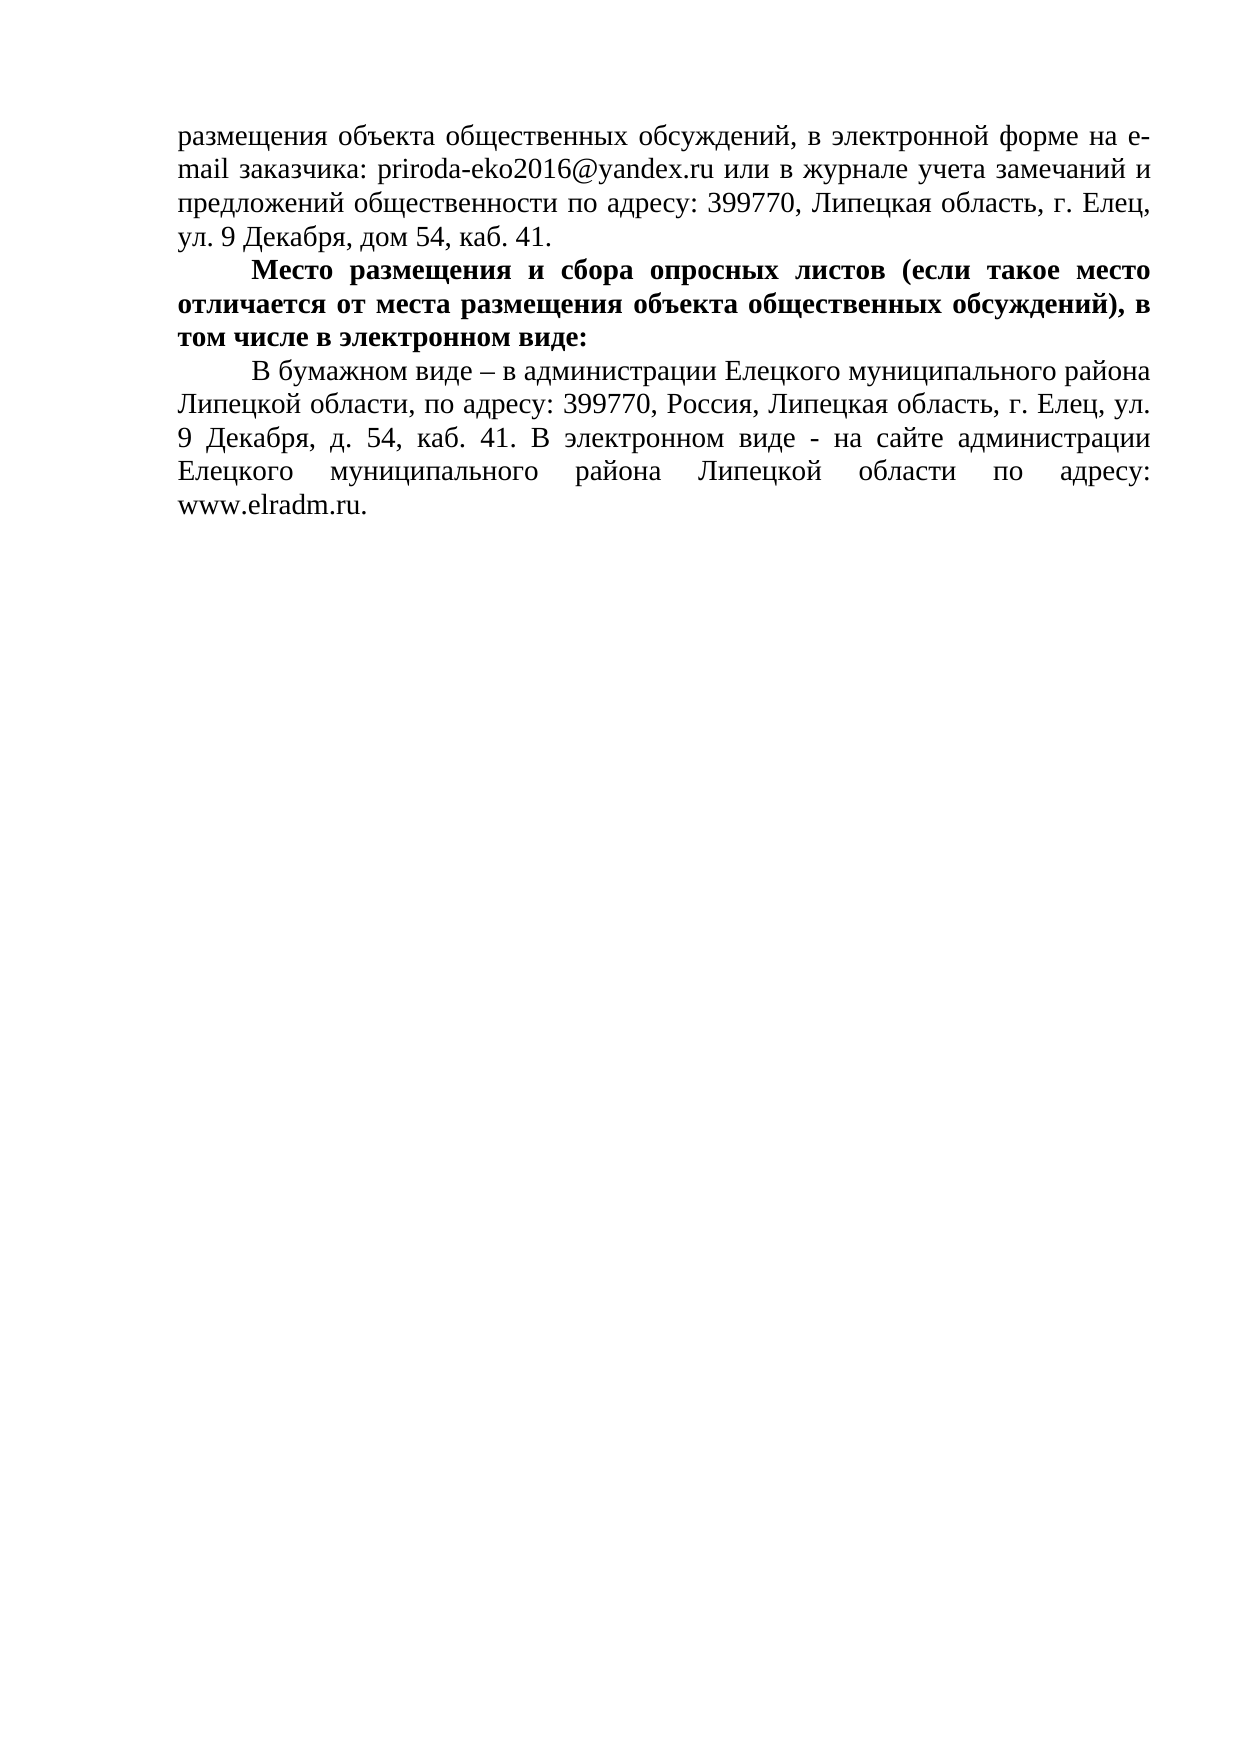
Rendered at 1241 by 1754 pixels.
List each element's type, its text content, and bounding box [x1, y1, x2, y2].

text Место размещения и сбора опросных листов (если такое место отличается от места размещения объекта общественных обсуждений), в том числе в электронном виде: [177, 252, 1152, 353]
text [177, 118, 1152, 252]
text В бумажном виде – в администрации Елецкого муниципального района Липецкой области, по адресу: 399770, Россия, Липецкая область, г. Елец, ул. 9 Декабря, д. 54, каб. 41. В электронном виде - на сайте администрации Елецкого муниципального района Липецкой области по адресу: www.elradm.ru. [177, 353, 1152, 521]
